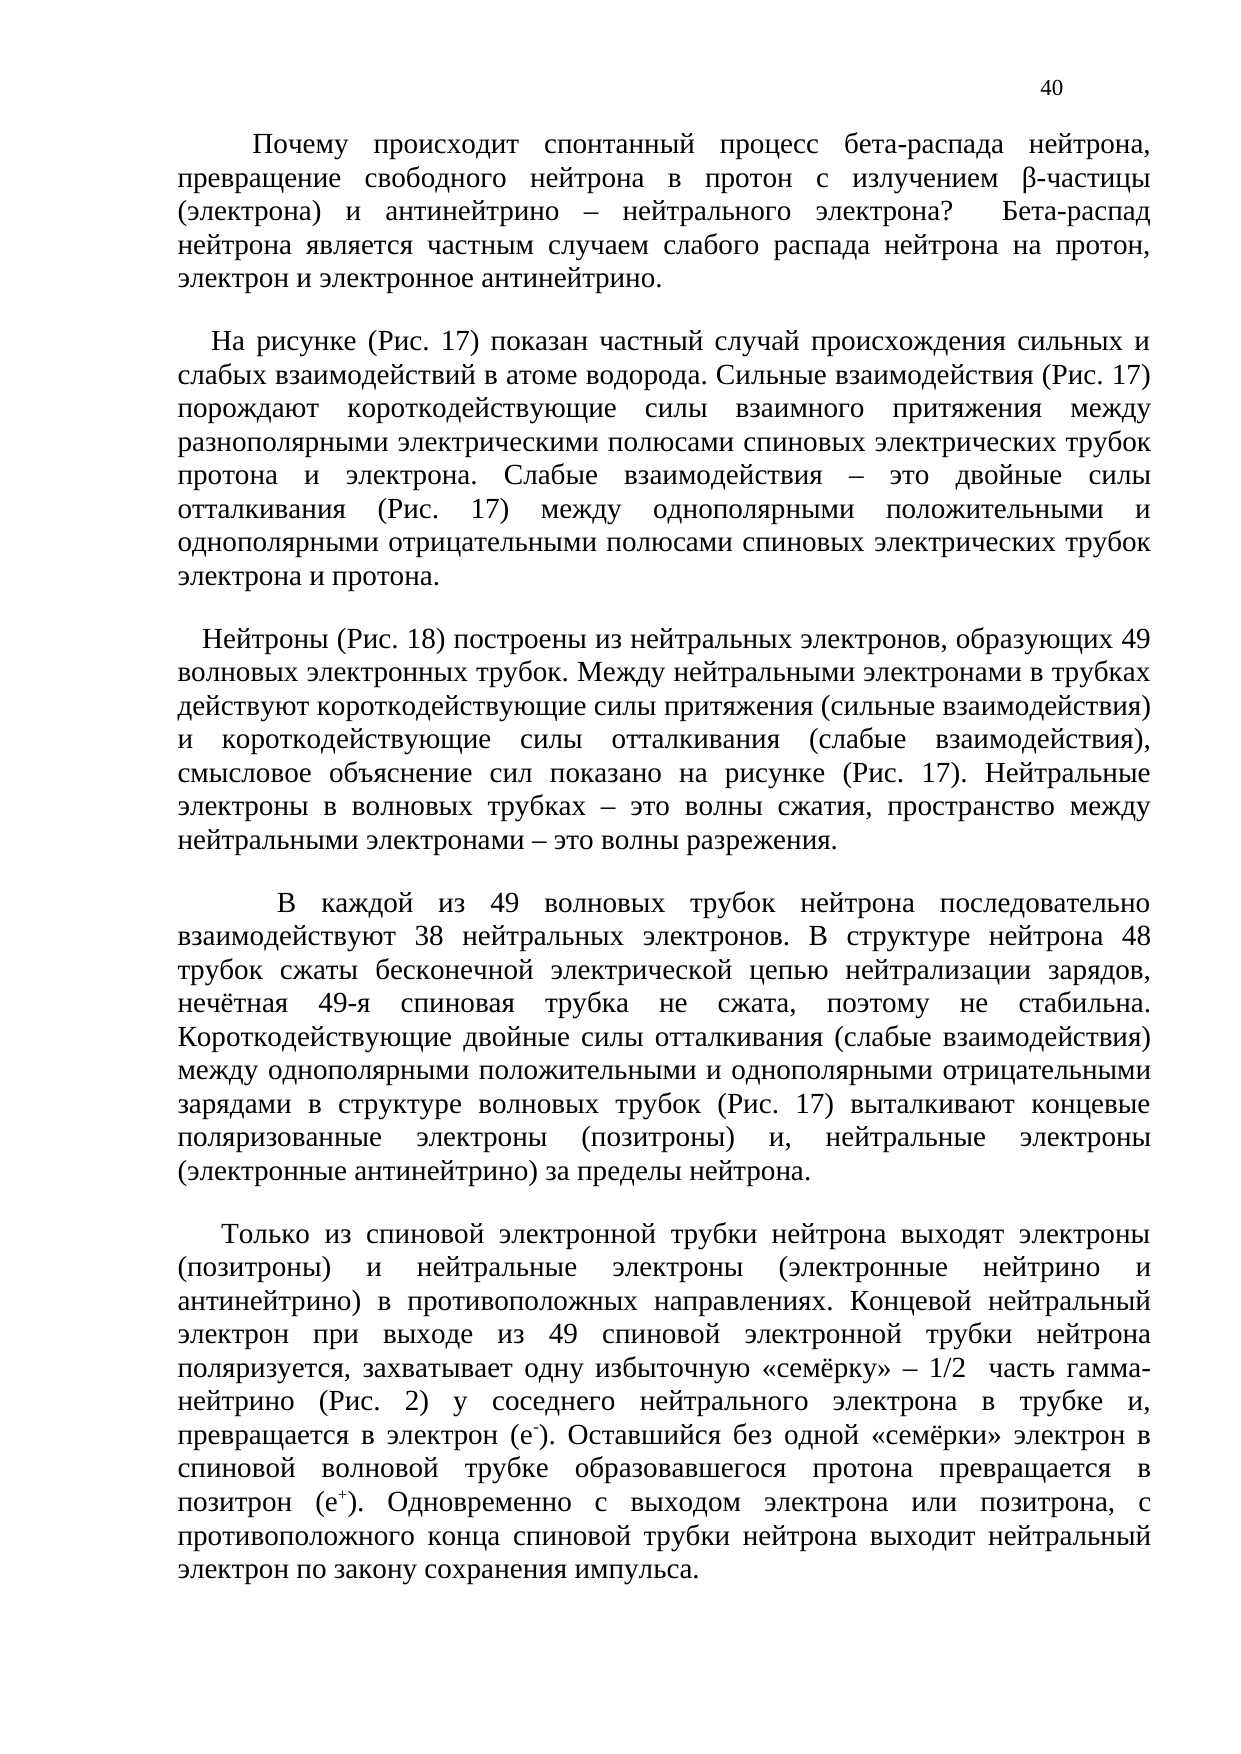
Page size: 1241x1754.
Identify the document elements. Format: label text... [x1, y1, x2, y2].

text На рисунке (Рис. 17) показан частный случай происхождения сильных и слабых взаимодействий в атоме водорода. Сильные взаимодействия (Рис. 17) порождают короткодействующие силы взаимного притяжения между разнополярными электрическими полюсами спиновых электрических трубок протона и электрона. Слабые взаимодействия – это двойные силы отталкивания (Рис. 17) между однополярными положительными и однополярными отрицательными полюсами спиновых электрических трубок электрона и протона. [177, 323, 1152, 592]
text Почему происходит спонтанный процесс бета-распада нейтрона, превращение свободного нейтрона в протон с излучением β-частицы (электрона) и антинейтрино – нейтрального электрона? Бета-распад нейтрона является частным случаем слабого распада нейтрона на протон, электрон и электронное антинейтрино. [177, 126, 1152, 294]
text Только из спиновой электронной трубки нейтрона выходят электроны (позитроны) и нейтральные электроны (электронные нейтрино и антинейтрино) в противоположных направлениях. Концевой нейтральный электрон при выходе из 49 спиновой электронной трубки нейтрона поляризуется, захватывает одну избыточную «семёрку» – 1/2 часть гамма-нейтрино (Рис. 2) у соседнего нейтрального электрона в трубке и, превращается в электрон (е-). Оставшийся без одной «семёрки» электрон в спиновой волновой трубке образовавшегося протона превращается в позитрон (е+). Одновременно с выходом электрона или позитрона, с противоположного конца спиновой трубки нейтрона выходит нейтральный электрон по закону сохранения импульса. [177, 1216, 1152, 1585]
text В каждой из 49 волновых трубок нейтрона последовательно взаимодействуют 38 нейтральных электронов. В структуре нейтрона 48 трубок сжаты бесконечной электрической цепью нейтрализации зарядов, нечётная 49-я спиновая трубка не сжата, поэтому не стабильна. Короткодействующие двойные силы отталкивания (слабые взаимодействия) между однополярными положительными и однополярными отрицательными зарядами в структуре волновых трубок (Рис. 17) выталкивают концевые поляризованные электроны (позитроны) и, нейтральные электроны (электронные антинейтрино) за пределы нейтрона. [177, 885, 1152, 1187]
text Нейтроны (Рис. 18) построены из нейтральных электронов, образующих 49 волновых электронных трубок. Между нейтральными электронами в трубках действуют короткодействующие силы притяжения (сильные взаимодействия) и короткодействующие силы отталкивания (слабые взаимодействия), смысловое объяснение сил показано на рисунке (Рис. 17). Нейтральные электроны в волновых трубках – это волны сжатия, пространство между нейтральными электронами – это волны разрежения. [177, 621, 1152, 856]
